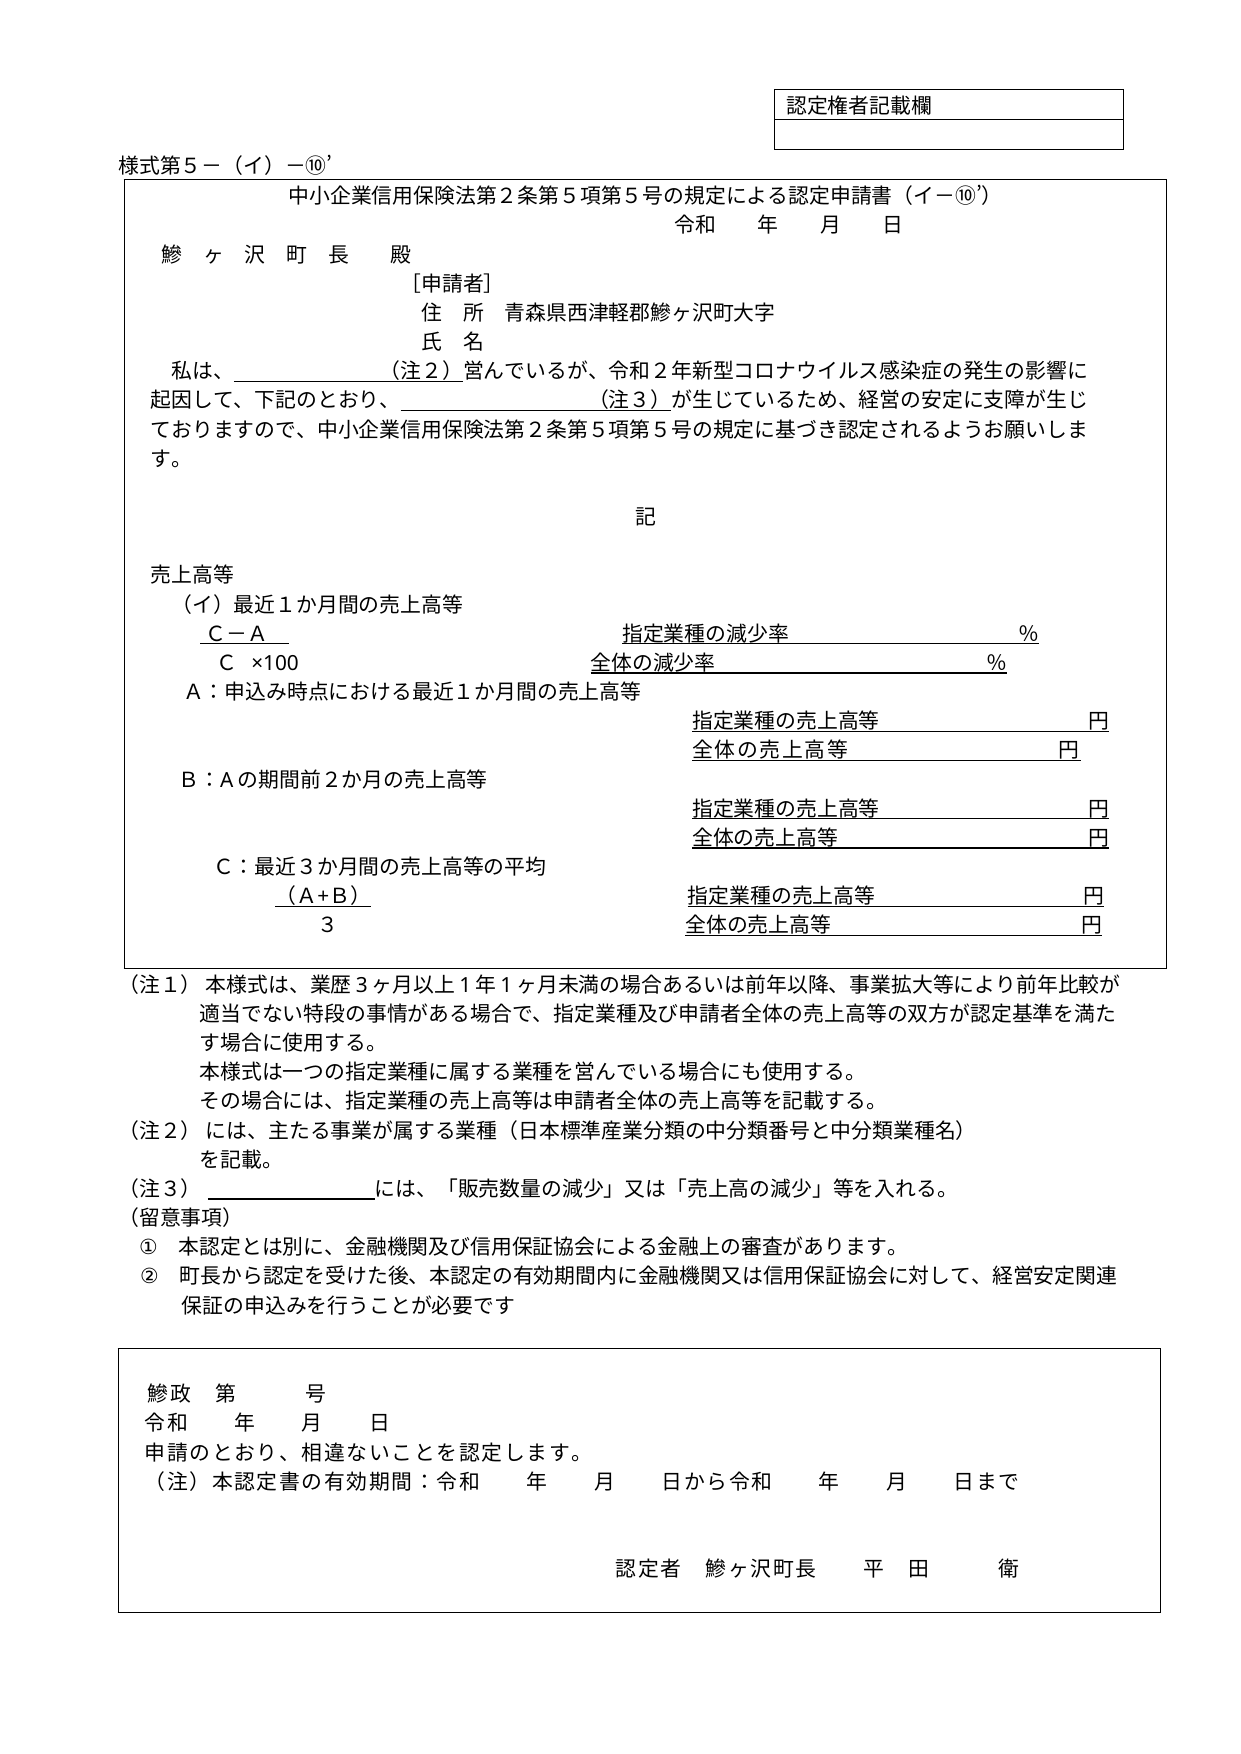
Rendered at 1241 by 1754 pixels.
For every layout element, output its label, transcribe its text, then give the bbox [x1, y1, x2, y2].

text 様式第５－（イ）－⑩’ [118, 150, 1122, 179]
table_cell [775, 120, 1123, 149]
list 本様式は、業歴3ヶ月以上1年1ヶ月未満の場合あるいは前年以降、事業拡大等により前年比較が適当でない特段の事情がある場合で、指定業種及び申請者全体の売上高等の双方が認定基準を満たす場合に使用する。 [118, 969, 1122, 1056]
list その場合には、指定業種の売上高等は申請者全体の売上高等を記載する。 [199, 1086, 1122, 1115]
text （留意事項） [118, 1202, 1122, 1231]
list 本様式は一つの指定業種に属する業種を営んでいる場合にも使用する。 [199, 1056, 1122, 1086]
table_header 中小企業信用保険法第２条第５項第５号の規定による認定申請書（イ－⑩’） 令和 年 月 日 鰺 ヶ 沢 町 長 殿 ［申請者］ 住 所 青森県西津軽郡鰺ヶ沢町大字 氏 名 私は、 （注２）営んでいるが、令和２年新型コロナウイルス感染症の発生の影響に起因して、下記のとおり、 （注３）が生じているため、経営の安定に支障が生じておりますので、中小企業信用保険法第２条第５項第５号の規定に基づき認定されるようお願いします。 記 売上高等 （イ）最近１か月間の売上高等 Ｃ－Ａ 指定業種の減少率 ％ Ｃ ×100 全体の減少率 ％ Ａ：申込み時点における最近１か月間の売上高等 指定業種の売上高等 円 全体の売上高等 円 Ｂ：Aの期間前２か月の売上高等 指定業種の売上高等 円 全体の売上高等 円 Ｃ：最近３か月間の売上高等の平均 （Ａ+Ｂ） 指定業種の売上高等 円 ３ 全体の売上高等 円 [125, 180, 1166, 968]
text ① 本認定とは別に、金融機関及び信用保証協会による金融上の審査があります。 [118, 1231, 1122, 1261]
table_header 鰺政 第 号 令和 年 月 日 申請のとおり、相違ないことを認定します。 （注）本認定書の有効期間：令和 年 月 日から令和 年 月 日まで 認定者 鰺ヶ沢町長 平 田 衛 [119, 1349, 1160, 1612]
list には、「販売数量の減少」又は「売上高の減少」等を入れる。 [118, 1173, 1122, 1202]
list を記載。 [199, 1144, 1122, 1173]
text ② 町長から認定を受けた後、本認定の有効期間内に金融機関又は信用保証協会に対して、経営安定関連保証の申込みを行うことが必要です [140, 1261, 1122, 1319]
list には、主たる事業が属する業種（日本標準産業分類の中分類番号と中分類業種名） [118, 1115, 1122, 1144]
table_header 認定権者記載欄 [775, 90, 1123, 119]
